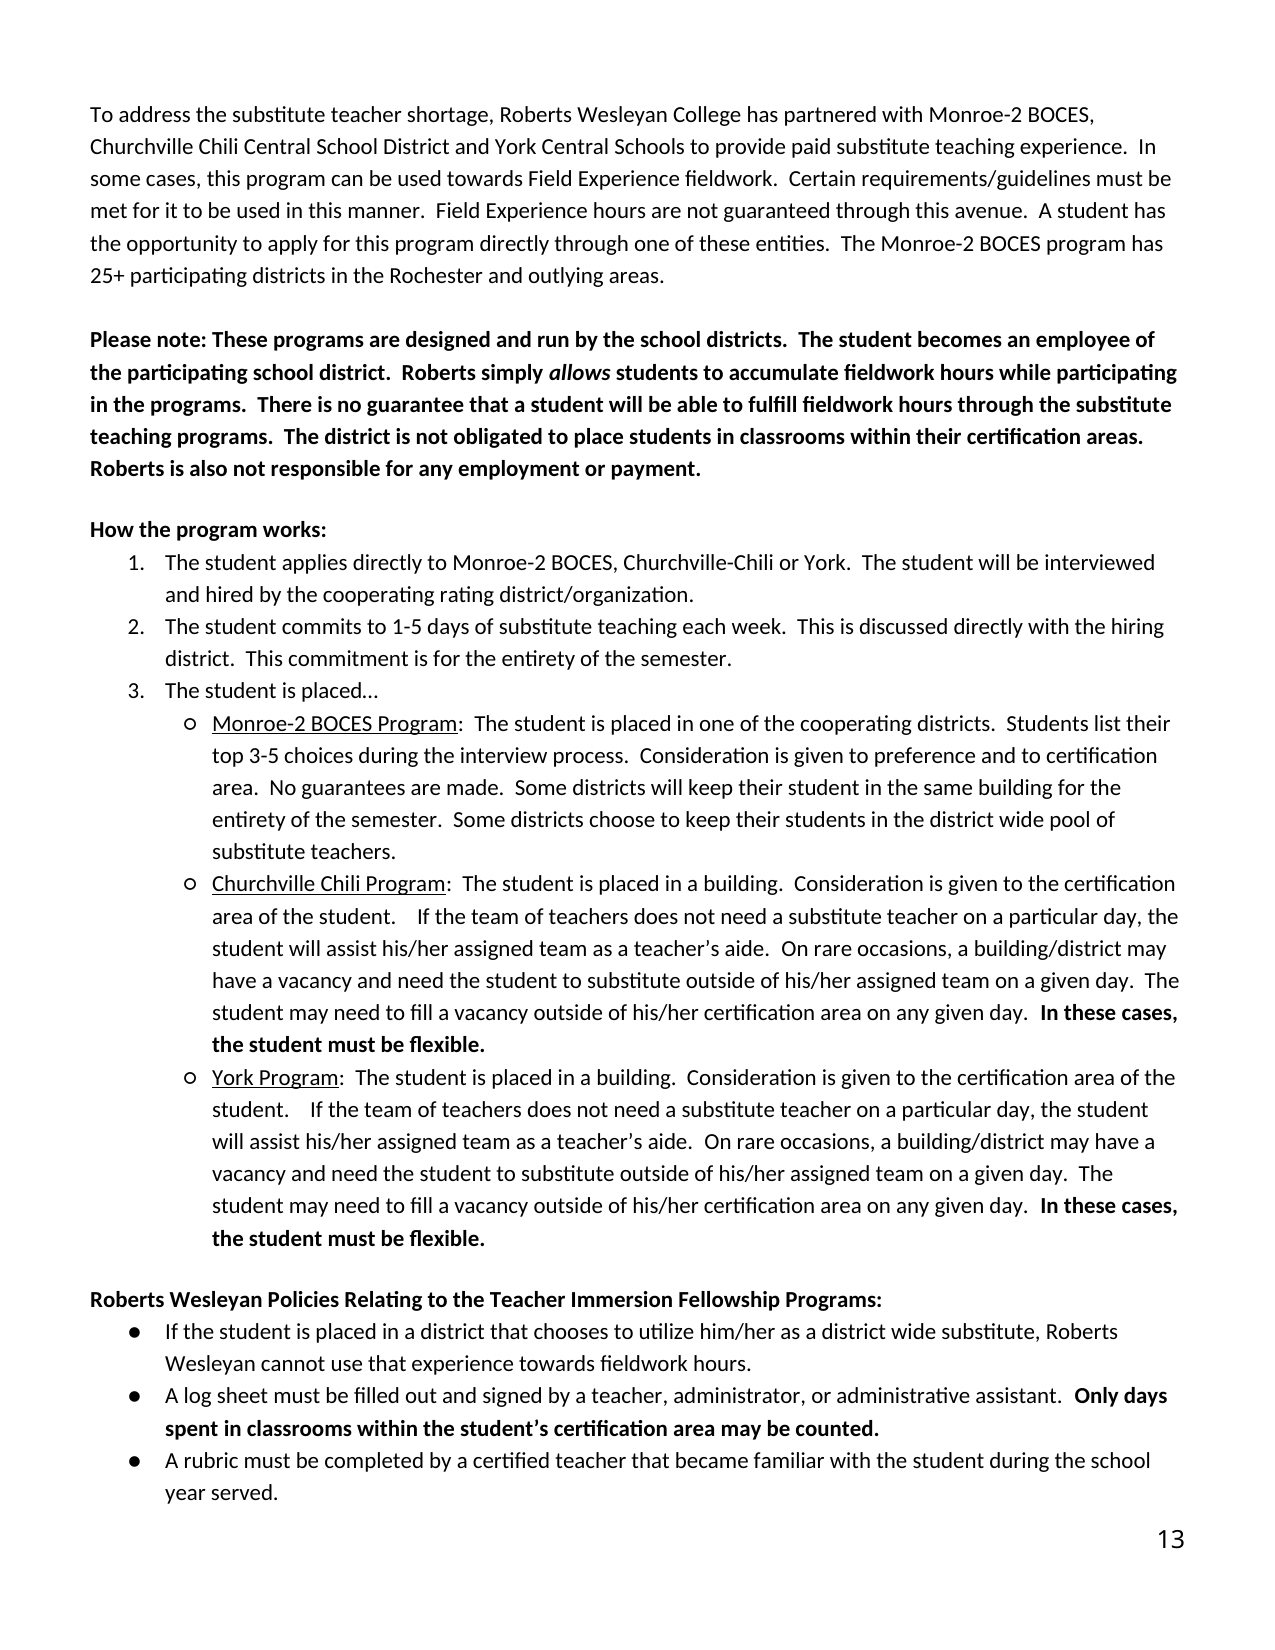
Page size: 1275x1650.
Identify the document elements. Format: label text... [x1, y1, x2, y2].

list The student applies directly to Monroe-2 BOCES, Churchville-Chili or York. The student will be interviewed and hired by the cooperating rating district/organization. [127, 548, 1185, 608]
list York Program: The student is placed in a building. Consideration is given to the certification area of the student. If the team of teachers does not need a substitute teacher on a particular day, the student will assist his/her assigned team as a teacher’s aide. On rare occasions, a building/district may have a vacancy and need the student to substitute outside of his/her assigned team on a given day. The student may need to fill a vacancy outside of his/her certification area on any given day. In these cases, the student must be flexible. [184, 1063, 1185, 1252]
list The student commits to 1-5 days of substitute teaching each week. This is discussed directly with the hiring district. This commitment is for the entirety of the semester. [127, 612, 1185, 672]
list If the student is placed in a district that chooses to utilize him/her as a district wide substitute, Roberts Wesleyan cannot use that experience towards fieldwork hours. [127, 1317, 1185, 1377]
text Roberts Wesleyan Policies Relating to the Teacher Immersion Fellowship Programs: [90, 1285, 1185, 1313]
list A log sheet must be filled out and signed by a teacher, administrator, or administrative assistant. Only days spent in classrooms within the student’s certification area may be counted. [127, 1382, 1185, 1442]
list Monroe-2 BOCES Program: The student is placed in one of the cooperating districts. Students list their top 3-5 choices during the interview process. Consideration is given to preference and to certification area. No guarantees are made. Some districts will keep their student in the same building for the entirety of the semester. Some districts choose to keep their students in the district wide pool of substitute teachers. [184, 709, 1185, 865]
text Please note: These programs are designed and run by the school districts. The student becomes an employee of the participating school district. Roberts simply allows students to accumulate fieldwork hours while participating in the programs. There is no guarantee that a student will be able to fulfill fieldwork hours through the substitute teaching programs. The district is not obligated to place students in classrooms within their certification areas. Roberts is also not responsible for any employment or payment. [90, 325, 1185, 482]
text To address the substitute teacher shortage, Roberts Wesleyan College has partnered with Monroe-2 BOCES, Churchville Chili Central School District and York Central Schools to provide paid substitute teaching experience. In some cases, this program can be used towards Field Experience fieldwork. Certain requirements/guidelines must be met for it to be used in this manner. Field Experience hours are not guaranteed through this avenue. A student has the opportunity to apply for this program directly through one of these entities. The Monroe-2 BOCES program has 25+ participating districts in the Rochester and outlying areas. [90, 100, 1185, 289]
text How the program works: [90, 516, 1185, 543]
list Churchville Chili Program: The student is placed in a building. Consideration is given to the certification area of the student. If the team of teachers does not need a substitute teacher on a particular day, the student will assist his/her assigned team as a teacher’s aide. On rare occasions, a building/district may have a vacancy and need the student to substitute outside of his/her assigned team on a given day. The student may need to fill a vacancy outside of his/her certification area on any given day. In these cases, the student must be flexible. [184, 869, 1185, 1058]
list A rubric must be completed by a certified teacher that became familiar with the student during the school year served. [127, 1446, 1185, 1506]
list The student is placed… [127, 676, 1185, 704]
